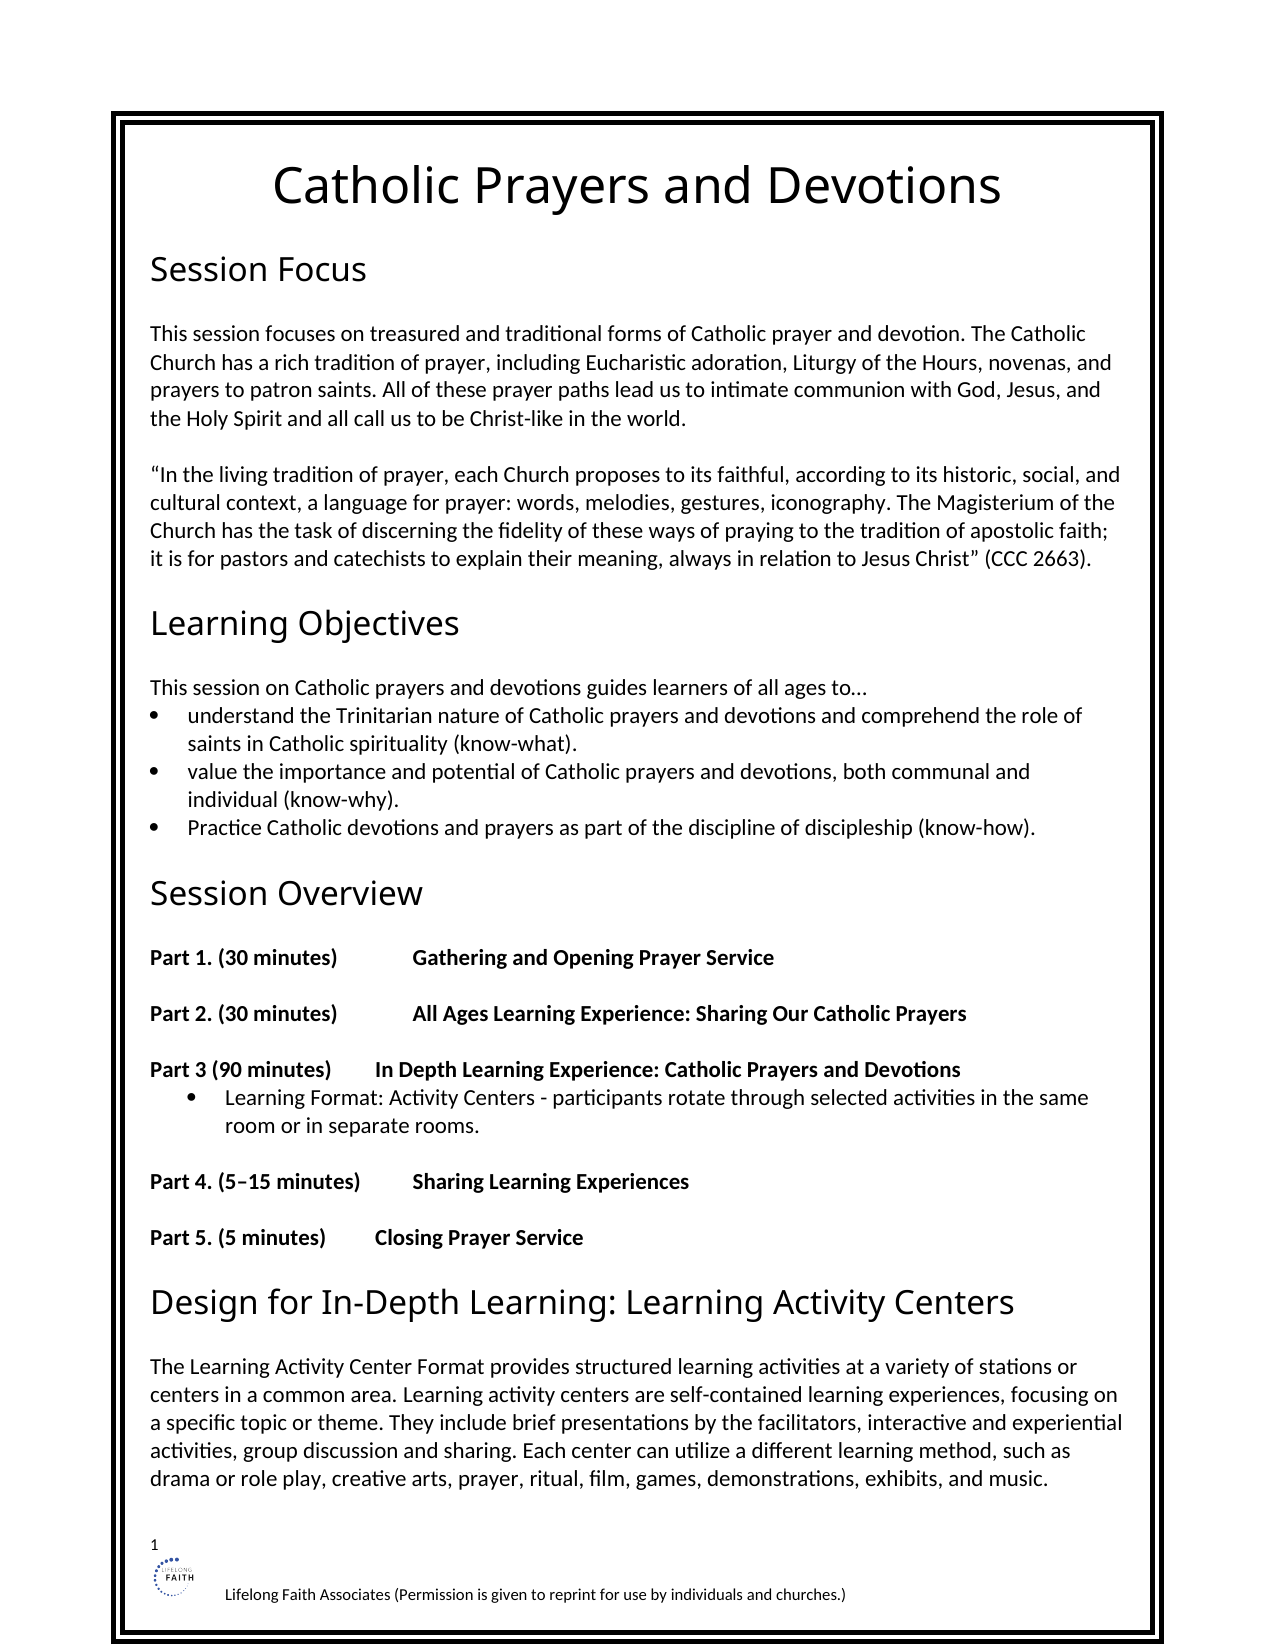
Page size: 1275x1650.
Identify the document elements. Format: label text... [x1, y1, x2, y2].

text Part 2. (30 minutes) All Ages Learning Experience: Sharing Our Catholic Prayers [150, 999, 1125, 1027]
picture [150, 1554, 197, 1601]
subtitle Session Overview [150, 869, 1125, 915]
text “In the living tradition of prayer, each Church proposes to its faithful, according to its historic, social, and cultural context, a language for prayer: words, melodies, gestures, iconography. The Magisterium of the Church has the task of discerning the fidelity of these ways of praying to the tradition of apostolic faith; it is for pastors and catechists to explain their meaning, always in relation to Jesus Christ” (CCC 2663). [150, 460, 1125, 572]
list Learning Format: Activity Centers - participants rotate through selected activities in the same room or in separate rooms. [187, 1083, 1125, 1139]
subtitle Learning Objectives [150, 600, 1125, 645]
subtitle Design for In-Depth Learning: Learning Activity Centers [150, 1279, 1125, 1324]
text This session on Catholic prayers and devotions guides learners of all ages to… [150, 673, 1125, 701]
text The Learning Activity Center Format provides structured learning activities at a variety of stations or centers in a common area. Learning activity centers are self-contained learning experiences, focusing on a specific topic or theme. They include brief presentations by the facilitators, interactive and experiential activities, group discussion and sharing. Each center can utilize a different learning method, such as drama or role play, creative arts, prayer, ritual, film, games, demonstrations, exhibits, and music. [150, 1352, 1125, 1493]
text This session focuses on treasured and traditional forms of Catholic prayer and devotion. The Catholic Church has a rich tradition of prayer, including Eucharistic adoration, Liturgy of the Hours, novenas, and prayers to patron saints. All of these prayer paths lead us to intimate communion with God, Jesus, and the Holy Spirit and all call us to be Christ-like in the world. [150, 319, 1125, 432]
list understand the Trinitarian nature of Catholic prayers and devotions and comprehend the role of saints in Catholic spirituality (know-what). [150, 701, 1125, 757]
text Part 1. (30 minutes) Gathering and Opening Prayer Service [150, 943, 1125, 971]
text Part 4. (5–15 minutes) Sharing Learning Experiences [150, 1167, 1125, 1195]
list value the importance and potential of Catholic prayers and devotions, both communal and individual (know-why). [150, 757, 1125, 813]
list Practice Catholic devotions and prayers as part of the discipline of discipleship (know-how). [150, 813, 1125, 841]
text Part 3 (90 minutes) In Depth Learning Experience: Catholic Prayers and Devotions [150, 1055, 1125, 1083]
subtitle Session Focus [150, 246, 1125, 292]
text Part 5. (5 minutes) Closing Prayer Service [150, 1223, 1125, 1251]
subtitle Catholic Prayers and Devotions [150, 150, 1125, 218]
